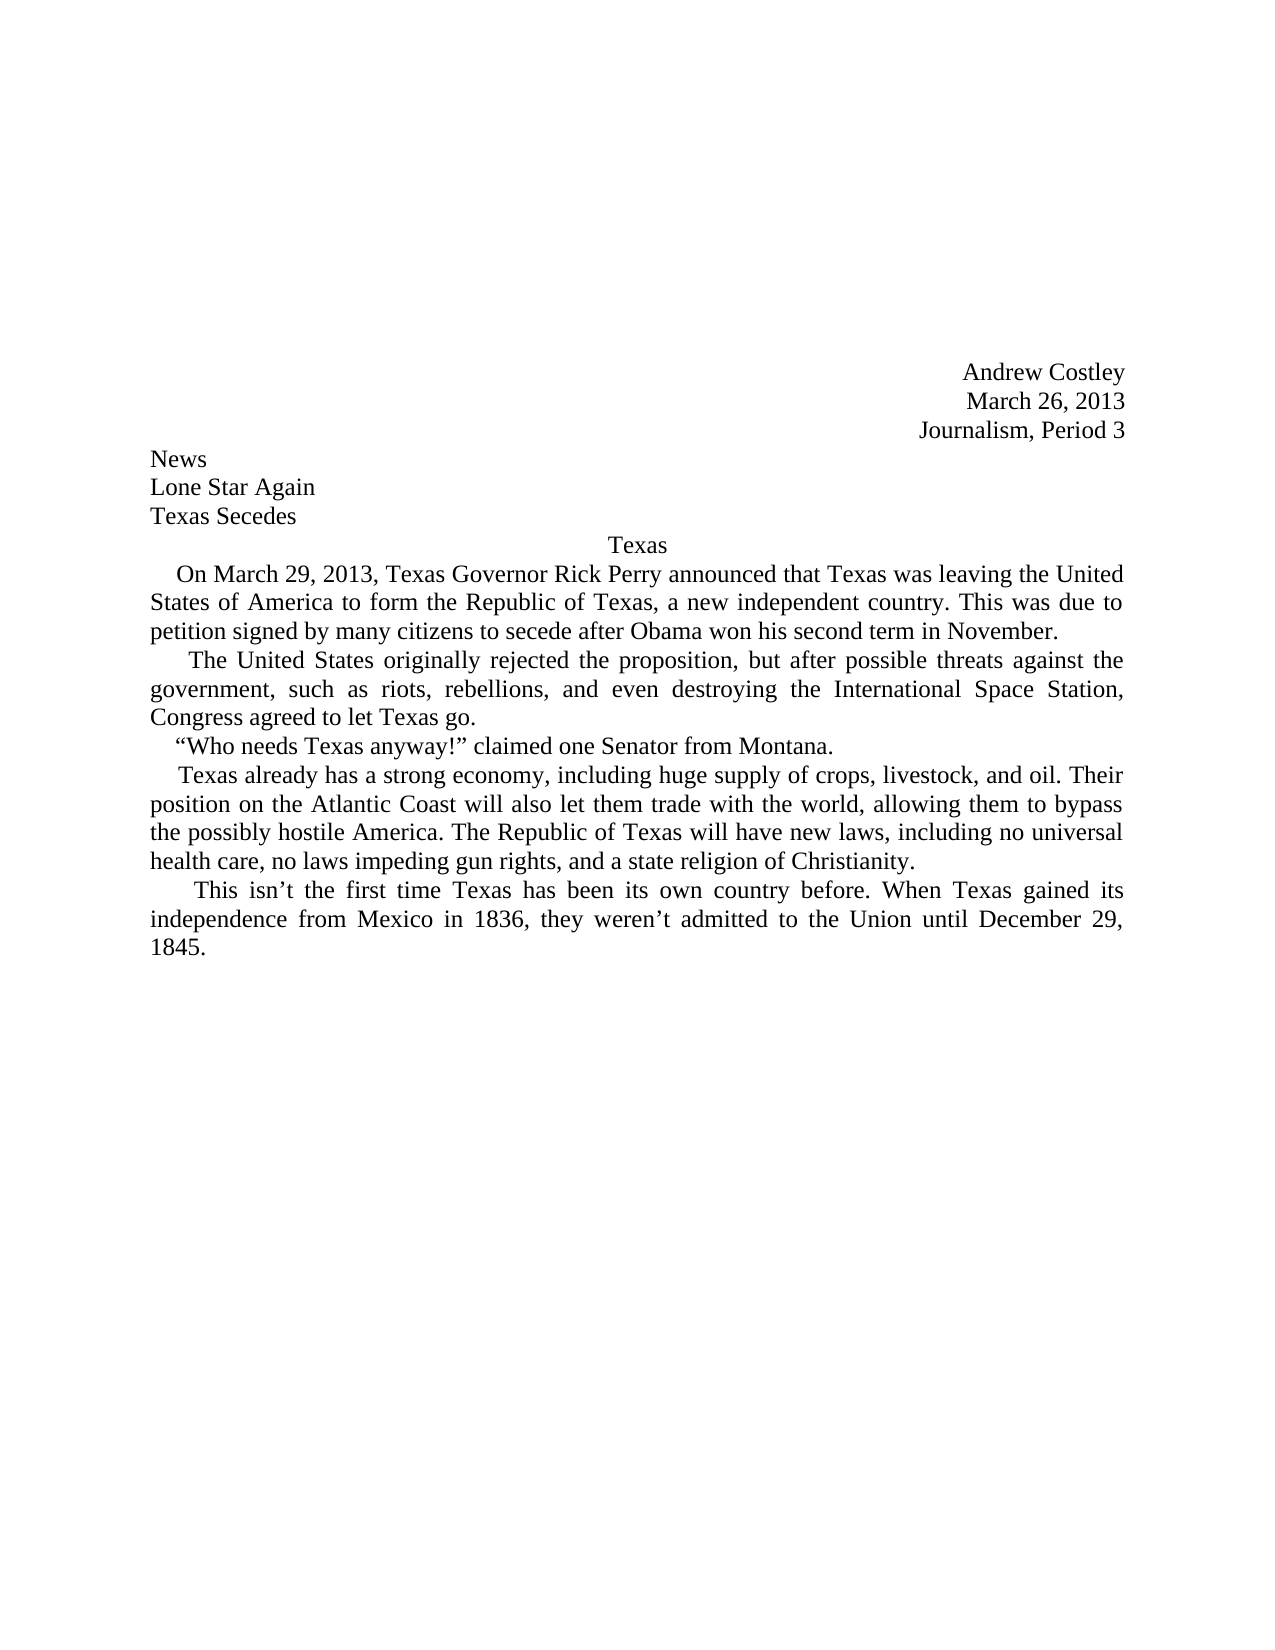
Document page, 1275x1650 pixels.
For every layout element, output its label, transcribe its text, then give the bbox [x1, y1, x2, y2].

text Journalism, Period 3 [150, 415, 1125, 444]
text On March 29, 2013, Texas Governor Rick Perry announced that Texas was leaving the United States of America to form the Republic of Texas, a new independent country. This was due to petition signed by many citizens to secede after Obama won his second term in November. [150, 559, 1125, 645]
text News [150, 444, 1125, 472]
text March 26, 2013 [150, 386, 1125, 415]
text “Who needs Texas anyway!” claimed one Senator from Montana. [150, 731, 1125, 760]
text The United States originally rejected the proposition, but after possible threats against the government, such as riots, rebellions, and even destroying the International Space Station, Congress agreed to let Texas go. [150, 645, 1125, 731]
text Andrew Costley [150, 357, 1125, 386]
text Texas Secedes [150, 501, 1125, 530]
text Texas already has a strong economy, including huge supply of crops, livestock, and oil. Their position on the Atlantic Coast will also let them trade with the world, allowing them to bypass the possibly hostile America. The Republic of Texas will have new laws, including no universal health care, no laws impeding gun rights, and a state religion of Christianity. [150, 760, 1125, 875]
text Lone Star Again [150, 472, 1125, 501]
text This isn’t the first time Texas has been its own country before. When Texas gained its independence from Mexico in 1836, they weren’t admitted to the Union until December 29, 1845. [150, 875, 1125, 961]
text Texas [150, 530, 1125, 559]
